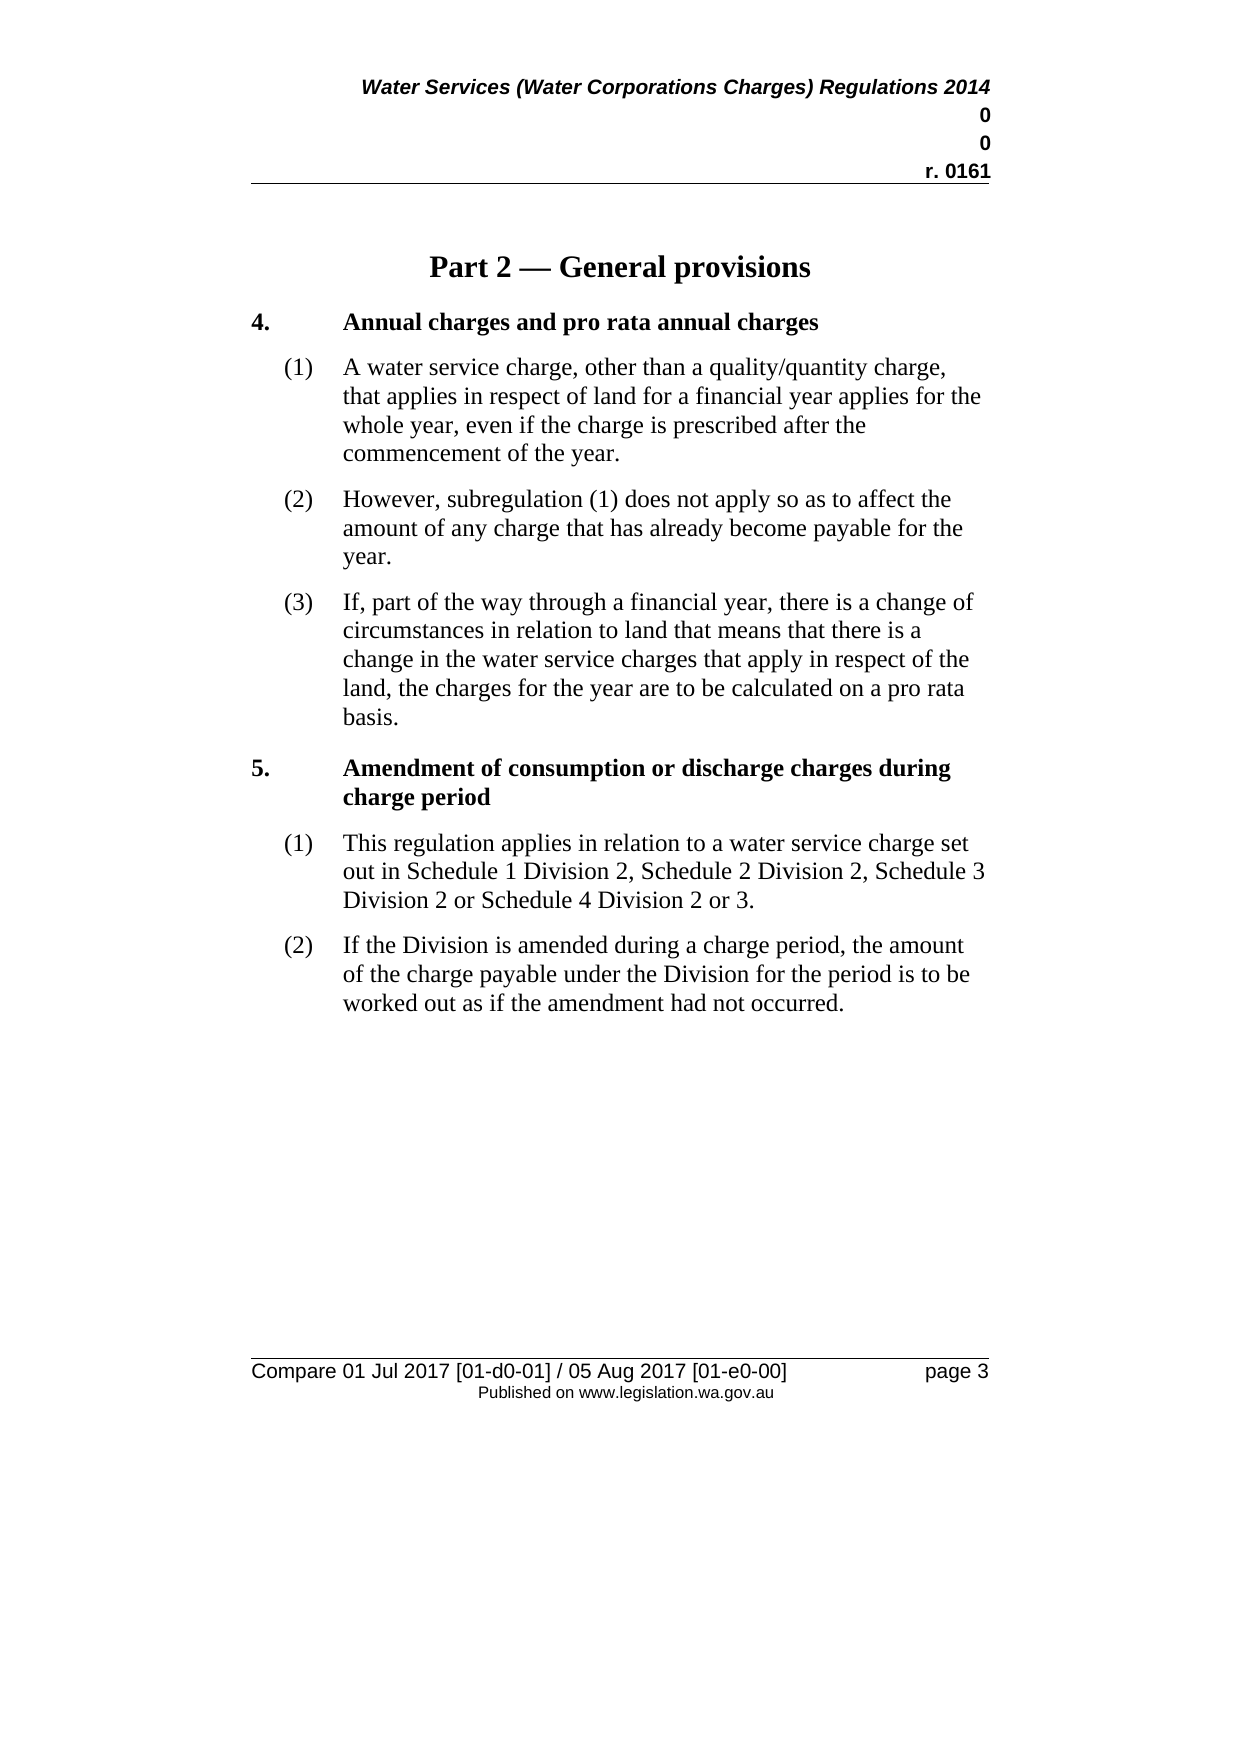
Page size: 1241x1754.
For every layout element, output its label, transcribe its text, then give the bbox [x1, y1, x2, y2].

text (2) If the Division is amended during a charge period, the amount of the charge payable under the Division for the period is to be worked out as if the amendment had not occurred. [251, 931, 989, 1017]
text (3) If, part of the way through a financial year, there is a change of circumstances in relation to land that means that there is a change in the water service charges that apply in respect of the land, the charges for the year are to be calculated on a pro rata basis. [251, 587, 989, 731]
text (1) This regulation applies in relation to a water service charge set out in Schedule 1 Division 2, Schedule 2 Division 2, Schedule 3 Division 2 or Schedule 4 Division 2 or 3. [251, 828, 989, 914]
subtitle 5. Amendment of consumption or discharge charges during charge period [251, 753, 989, 811]
subtitle Part 2 — General provisions [251, 248, 989, 284]
text (2) However, subregulation (1) does not apply so as to affect the amount of any charge that has already become payable for the year. [251, 484, 989, 570]
text (1) A water service charge, other than a quality/quantity charge, that applies in respect of land for a financial year applies for the whole year, even if the charge is prescribed after the commencement of the year. [251, 352, 989, 467]
subtitle 4. Annual charges and pro rata annual charges [251, 307, 989, 336]
